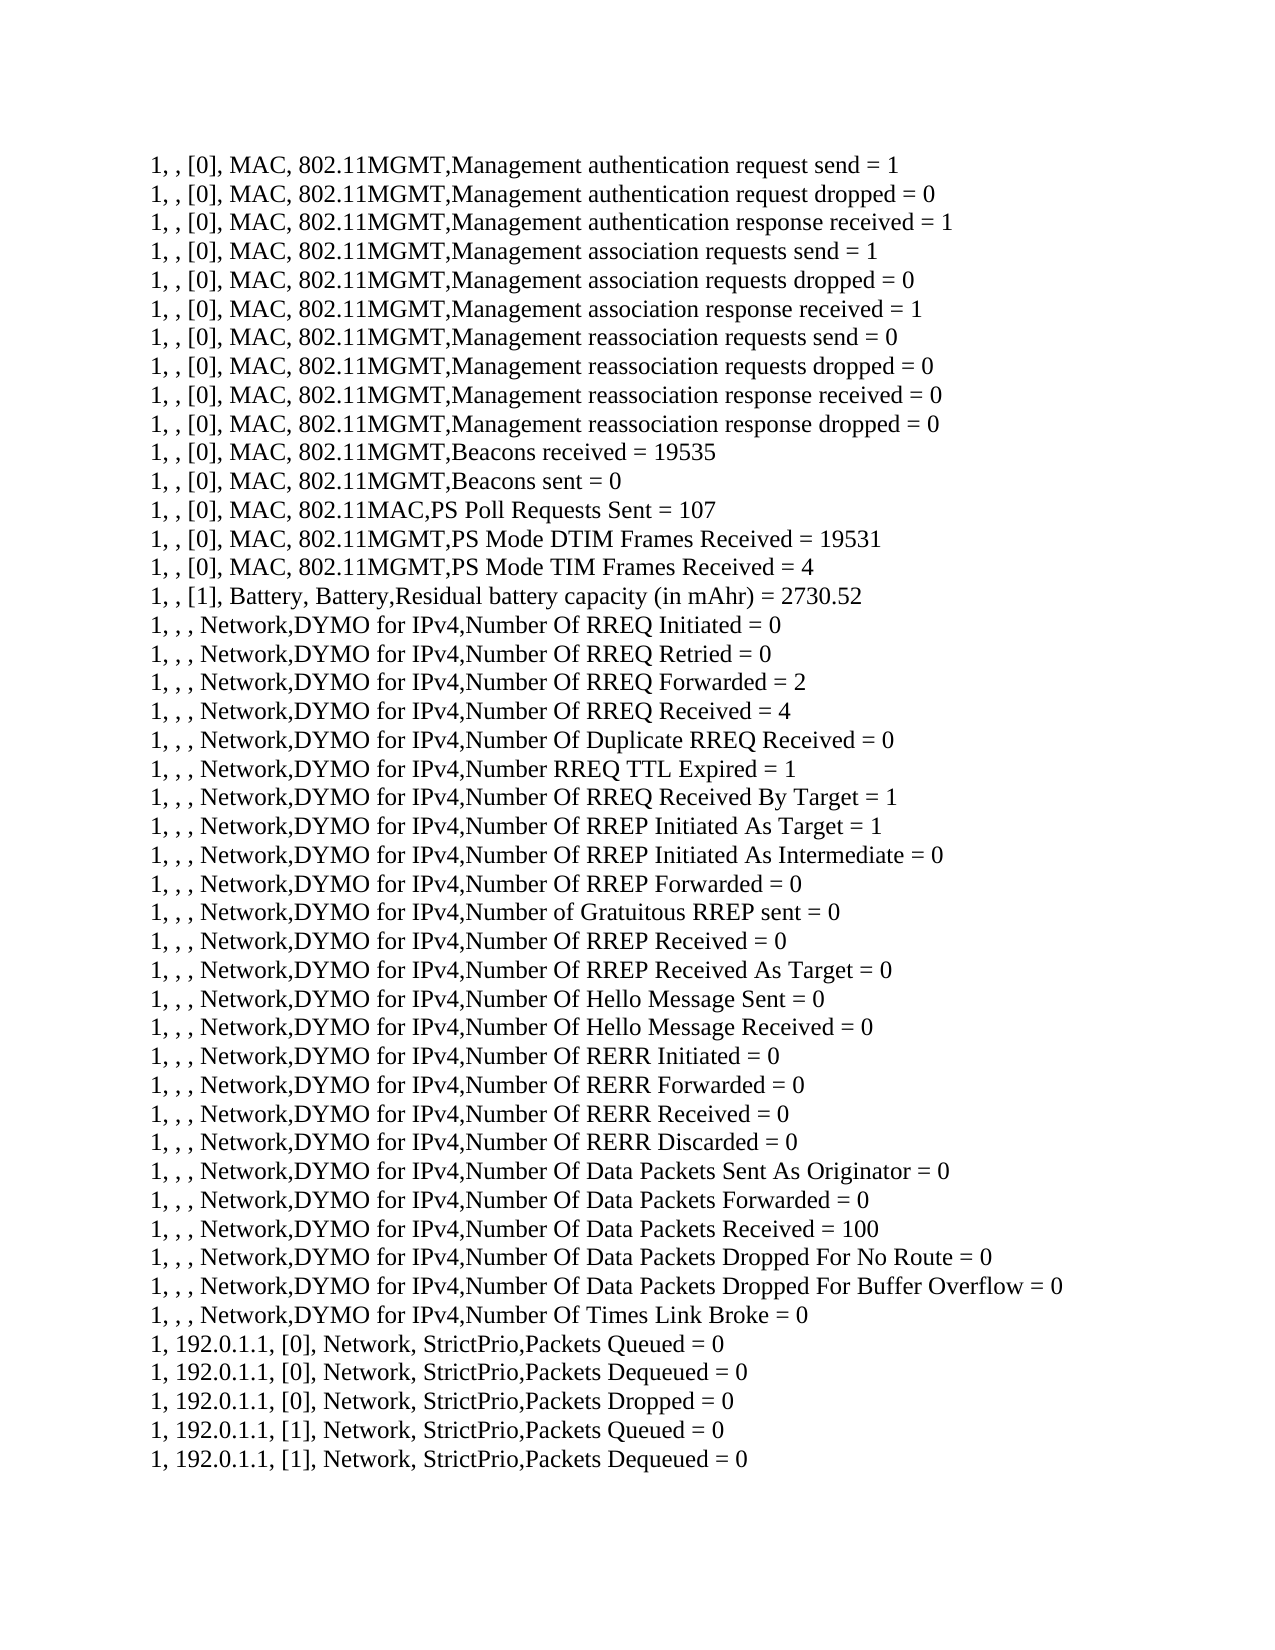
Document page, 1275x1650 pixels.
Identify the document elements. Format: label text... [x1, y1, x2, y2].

text 1, , [0], MAC, 802.11MGMT,Management association requests send = 1 [150, 236, 1125, 265]
text 1, , [0], MAC, 802.11MGMT,Management association requests dropped = 0 [150, 265, 1125, 294]
text 1, , , Network,DYMO for IPv4,Number Of RREQ Initiated = 0 [150, 610, 1125, 639]
text 1, , , Network,DYMO for IPv4,Number Of RREP Initiated As Target = 1 [150, 811, 1125, 840]
text 1, , [1], Battery, Battery,Residual battery capacity (in mAhr) = 2730.52 [150, 581, 1125, 610]
text 1, , , Network,DYMO for IPv4,Number Of RERR Forwarded = 0 [150, 1070, 1125, 1099]
text 1, , , Network,DYMO for IPv4,Number Of RREQ Received = 4 [150, 696, 1125, 725]
text 1, , , Network,DYMO for IPv4,Number Of RERR Received = 0 [150, 1099, 1125, 1127]
text 1, , , Network,DYMO for IPv4,Number Of Times Link Broke = 0 [150, 1300, 1125, 1329]
text 1, , [0], MAC, 802.11MGMT,Beacons sent = 0 [150, 466, 1125, 495]
text 1, 192.0.1.1, [1], Network, StrictPrio,Packets Queued = 0 [150, 1415, 1125, 1444]
text 1, , , Network,DYMO for IPv4,Number Of Data Packets Sent As Originator = 0 [150, 1156, 1125, 1185]
text 1, , , Network,DYMO for IPv4,Number of Gratuitous RREP sent = 0 [150, 897, 1125, 926]
text 1, , , Network,DYMO for IPv4,Number Of Data Packets Forwarded = 0 [150, 1185, 1125, 1214]
text 1, 192.0.1.1, [0], Network, StrictPrio,Packets Queued = 0 [150, 1329, 1125, 1357]
text 1, , [0], MAC, 802.11MGMT,Management reassociation response received = 0 [150, 380, 1125, 409]
text 1, 192.0.1.1, [0], Network, StrictPrio,Packets Dequeued = 0 [150, 1357, 1125, 1386]
text 1, , [0], MAC, 802.11MGMT,Management reassociation requests dropped = 0 [150, 351, 1125, 380]
text 1, , , Network,DYMO for IPv4,Number Of RREP Forwarded = 0 [150, 869, 1125, 897]
text 1, , [0], MAC, 802.11MGMT,Beacons received = 19535 [150, 437, 1125, 466]
text 1, , , Network,DYMO for IPv4,Number Of Hello Message Sent = 0 [150, 984, 1125, 1012]
text 1, , , Network,DYMO for IPv4,Number Of RREQ Received By Target = 1 [150, 782, 1125, 811]
text 1, , [0], MAC, 802.11MGMT,Management association response received = 1 [150, 294, 1125, 322]
text 1, , , Network,DYMO for IPv4,Number Of RREQ Retried = 0 [150, 639, 1125, 667]
text 1, , , Network,DYMO for IPv4,Number Of RREP Initiated As Intermediate = 0 [150, 840, 1125, 869]
text 1, , , Network,DYMO for IPv4,Number Of Hello Message Received = 0 [150, 1012, 1125, 1041]
text 1, , , Network,DYMO for IPv4,Number RREQ TTL Expired = 1 [150, 754, 1125, 782]
text 1, , [0], MAC, 802.11MGMT,Management authentication response received = 1 [150, 207, 1125, 236]
text 1, 192.0.1.1, [1], Network, StrictPrio,Packets Dequeued = 0 [150, 1444, 1125, 1472]
text 1, , , Network,DYMO for IPv4,Number Of RREP Received = 0 [150, 926, 1125, 955]
text 1, , [0], MAC, 802.11MGMT,PS Mode DTIM Frames Received = 19531 [150, 524, 1125, 552]
text 1, , , Network,DYMO for IPv4,Number Of RERR Initiated = 0 [150, 1041, 1125, 1070]
text 1, , , Network,DYMO for IPv4,Number Of Duplicate RREQ Received = 0 [150, 725, 1125, 754]
text 1, , [0], MAC, 802.11MAC,PS Poll Requests Sent = 107 [150, 495, 1125, 524]
text 1, , , Network,DYMO for IPv4,Number Of Data Packets Received = 100 [150, 1214, 1125, 1242]
text 1, , , Network,DYMO for IPv4,Number Of Data Packets Dropped For No Route = 0 [150, 1242, 1125, 1271]
text 1, , , Network,DYMO for IPv4,Number Of Data Packets Dropped For Buffer Overflow = 0 [150, 1271, 1125, 1300]
text 1, , , Network,DYMO for IPv4,Number Of RREQ Forwarded = 2 [150, 667, 1125, 696]
text 1, , [0], MAC, 802.11MGMT,Management reassociation requests send = 0 [150, 322, 1125, 351]
text 1, , [0], MAC, 802.11MGMT,Management authentication request send = 1 [150, 150, 1125, 179]
text 1, 192.0.1.1, [0], Network, StrictPrio,Packets Dropped = 0 [150, 1386, 1125, 1415]
text 1, , [0], MAC, 802.11MGMT,Management reassociation response dropped = 0 [150, 409, 1125, 437]
text 1, , [0], MAC, 802.11MGMT,PS Mode TIM Frames Received = 4 [150, 552, 1125, 581]
text 1, , , Network,DYMO for IPv4,Number Of RERR Discarded = 0 [150, 1127, 1125, 1156]
text 1, , , Network,DYMO for IPv4,Number Of RREP Received As Target = 0 [150, 955, 1125, 984]
text 1, , [0], MAC, 802.11MGMT,Management authentication request dropped = 0 [150, 179, 1125, 207]
